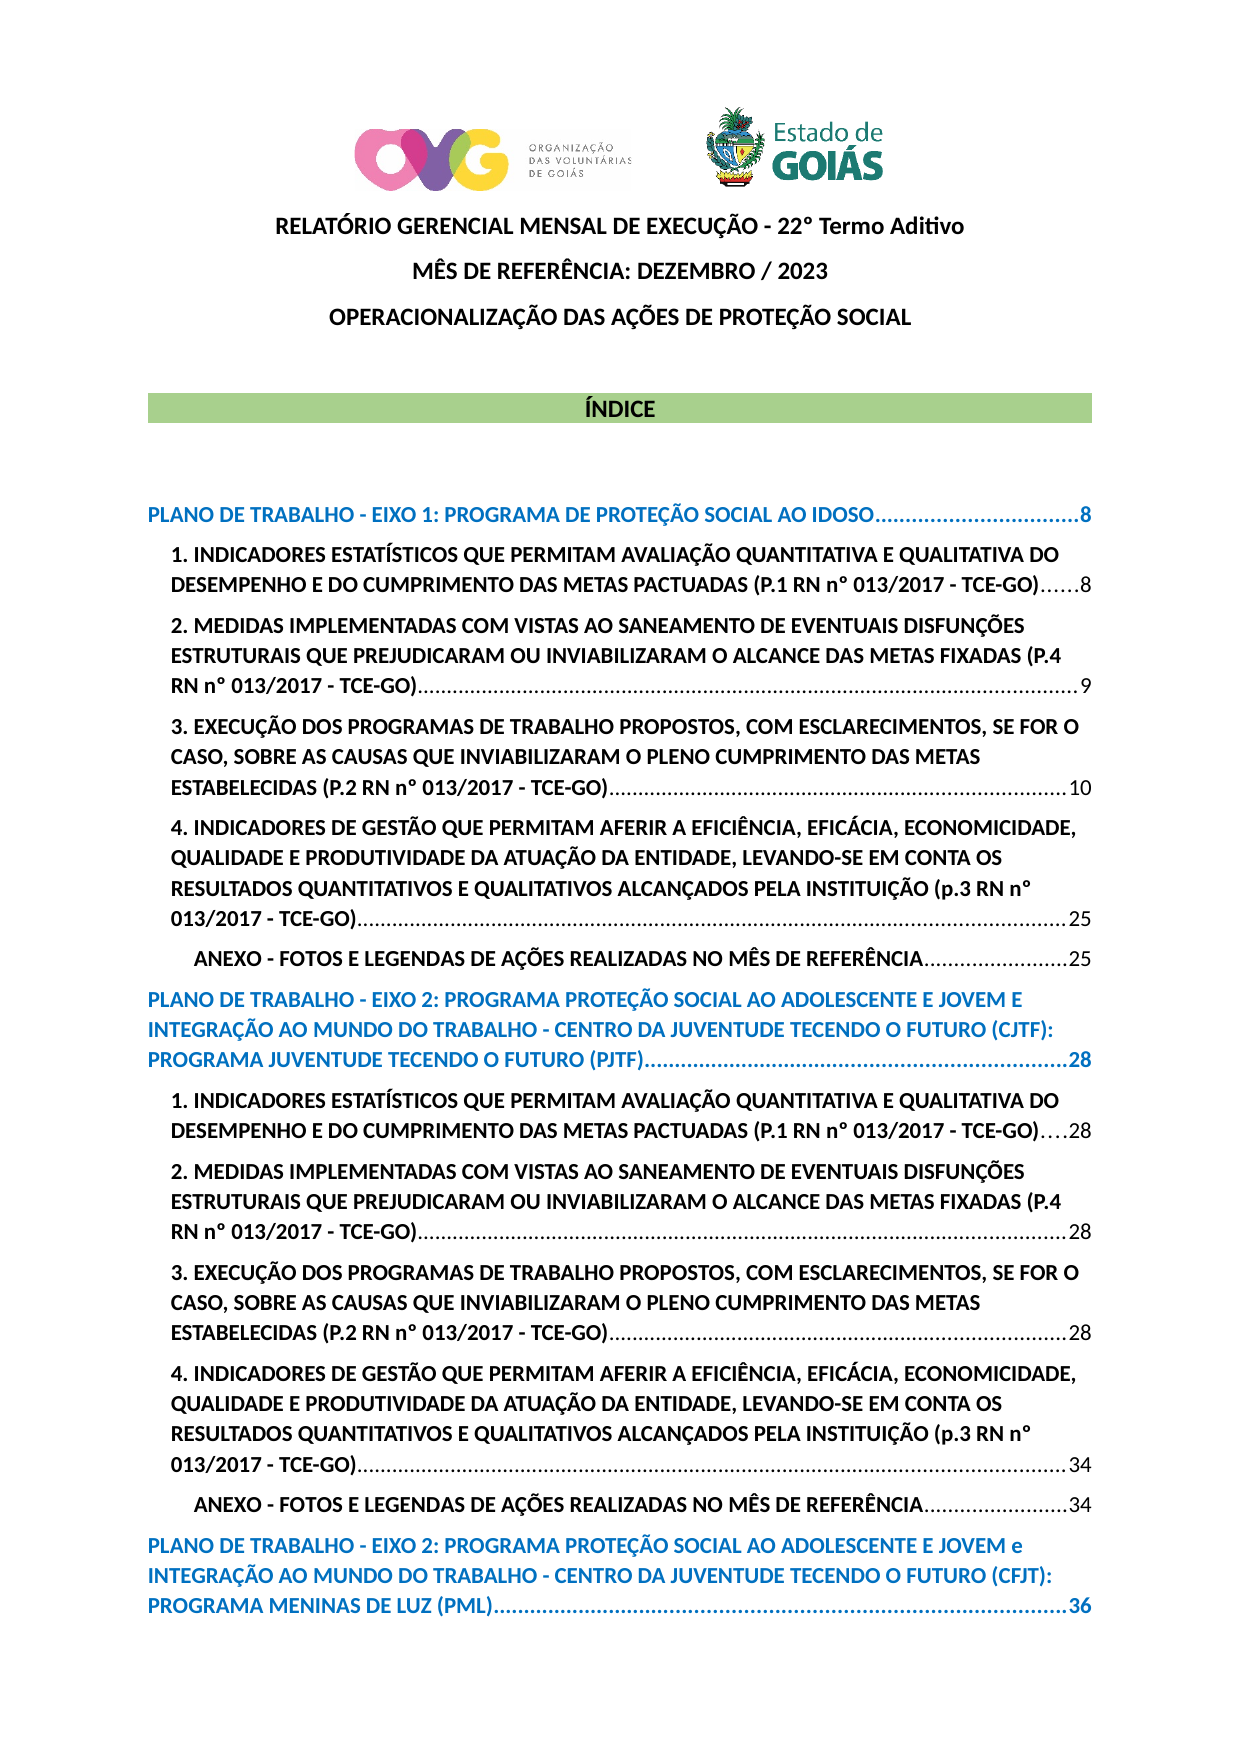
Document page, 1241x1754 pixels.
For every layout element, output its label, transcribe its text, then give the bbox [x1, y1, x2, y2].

text ÍNDICE [148, 393, 1092, 423]
text MÊS DE REFERÊNCIA: DEZEMBRO / 2023 [148, 255, 1092, 286]
picture [354, 129, 632, 191]
text RELATÓRIO GERENCIAL MENSAL DE EXECUÇÃO - 22º Termo Aditivo [148, 210, 1092, 240]
picture [703, 101, 886, 191]
text OPERACIONALIZAÇÃO DAS AÇÕES DE PROTEÇÃO SOCIAL [148, 301, 1092, 331]
